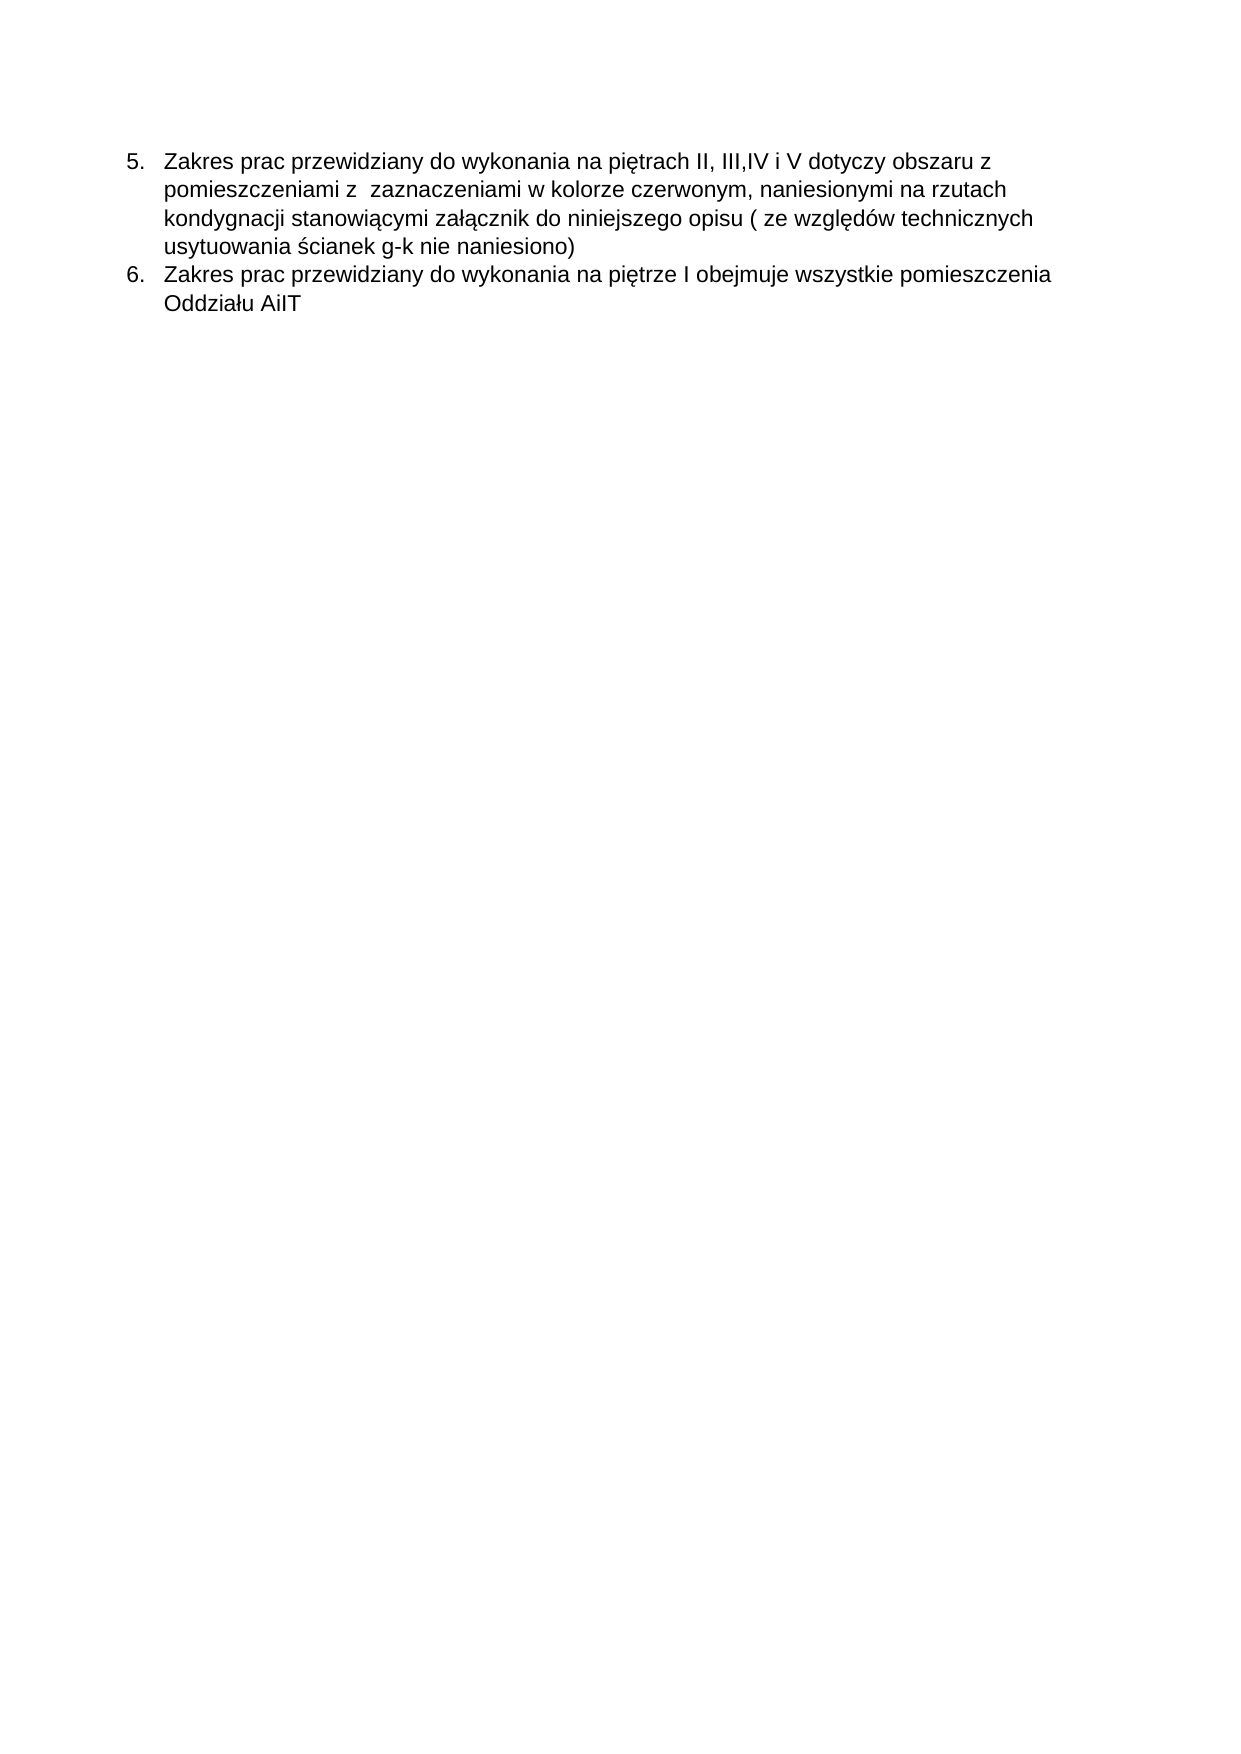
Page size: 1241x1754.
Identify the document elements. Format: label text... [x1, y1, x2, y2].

list Zakres prac przewidziany do wykonania na piętrach II, III,IV i V dotyczy obszaru z pomieszczeniami z zaznaczeniami w kolorze czerwonym, naniesionymi na rzutach kondygnacji stanowiącymi załącznik do niniejszego opisu ( ze względów technicznych usytuowania ścianek g-k nie naniesiono) [126, 148, 1093, 259]
list Zakres prac przewidziany do wykonania na piętrze I obejmuje wszystkie pomieszczenia Oddziału AiIT [126, 261, 1093, 316]
